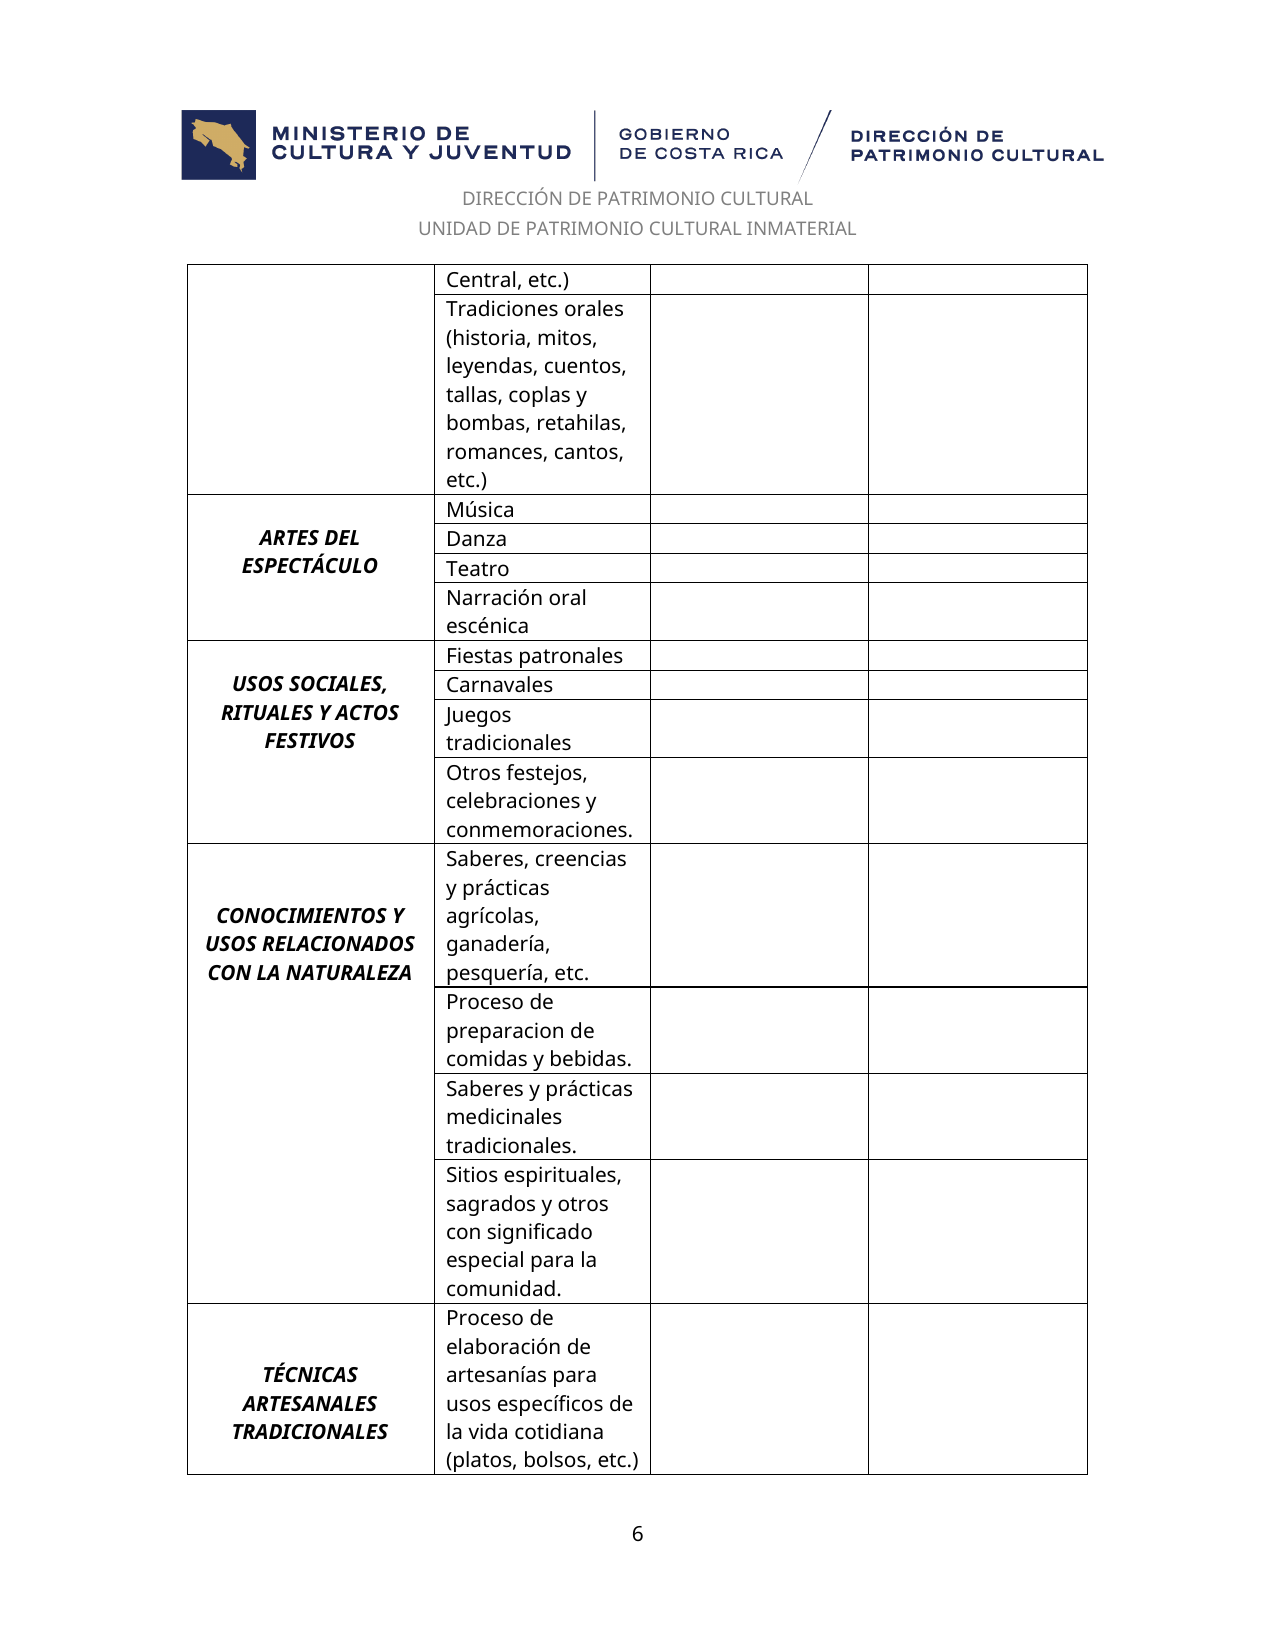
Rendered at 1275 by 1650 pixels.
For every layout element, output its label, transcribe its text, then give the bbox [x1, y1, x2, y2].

table_cell [651, 671, 868, 699]
table_cell [651, 641, 868, 669]
table_cell Tradiciones orales (historia, mitos, leyendas, cuentos, tallas, coplas y bombas, retahilas, romances, cantos, etc.) [435, 295, 650, 494]
table_cell [651, 554, 868, 582]
table_cell CONOCIMIENTOS Y USOS RELACIONADOS CON LA NATURALEZA [188, 844, 434, 1302]
table_cell Danza [435, 524, 650, 553]
table_cell [651, 524, 868, 553]
table_cell [651, 265, 868, 293]
table_cell Carnavales [435, 671, 650, 699]
table_cell USOS SOCIALES, RITUALES Y ACTOS FESTIVOS [188, 641, 434, 843]
table_cell [869, 844, 1087, 986]
table_cell [869, 671, 1087, 699]
table_cell Saberes y prácticas medicinales tradicionales. [435, 1074, 650, 1159]
table_cell [651, 1160, 868, 1302]
table_cell [651, 583, 868, 640]
table_cell [651, 700, 868, 757]
table_cell [651, 1074, 868, 1159]
table_cell [869, 1160, 1087, 1302]
table_cell [869, 1304, 1087, 1474]
table_cell ARTES DEL ESPECTÁCULO [188, 495, 434, 640]
table_cell [869, 1074, 1087, 1159]
table_cell [869, 524, 1087, 553]
table_cell Narración oral escénica [435, 583, 650, 640]
table_cell [651, 495, 868, 523]
table_cell [651, 844, 868, 986]
table_cell TÉCNICAS ARTESANALES TRADICIONALES [188, 1304, 434, 1474]
table_cell Proceso de elaboración de artesanías para usos específicos de la vida cotidiana (platos, bolsos, etc.) O para ocasiones especiales (mascaradas, etc.) [435, 1304, 650, 1474]
table_cell [869, 641, 1087, 669]
table_cell [651, 758, 868, 843]
table_cell [869, 988, 1087, 1073]
table_cell [869, 265, 1087, 293]
table_cell [869, 700, 1087, 757]
table_cell [869, 295, 1087, 494]
table_cell [869, 554, 1087, 582]
table_cell Juegos tradicionales [435, 700, 650, 757]
picture [169, 101, 1115, 190]
table_cell Saberes, creencias y prácticas agrícolas, ganadería, pesquería, etc. [435, 844, 650, 986]
table_cell Sitios espirituales, sagrados y otros con significado especial para la comunidad. [435, 1160, 650, 1302]
table_cell Música [435, 495, 650, 523]
table_cell [651, 295, 868, 494]
table_cell [869, 583, 1087, 640]
table_cell [869, 495, 1087, 523]
table_cell [651, 1304, 868, 1474]
table_cell Otros festejos, celebraciones y conmemoraciones. [435, 758, 650, 843]
table_cell Teatro [435, 554, 650, 582]
table_cell Proceso de preparacion de comidas y bebidas. [435, 988, 650, 1073]
table_cell [651, 988, 868, 1073]
table_cell Fiestas patronales [435, 641, 650, 669]
table_cell [869, 758, 1087, 843]
